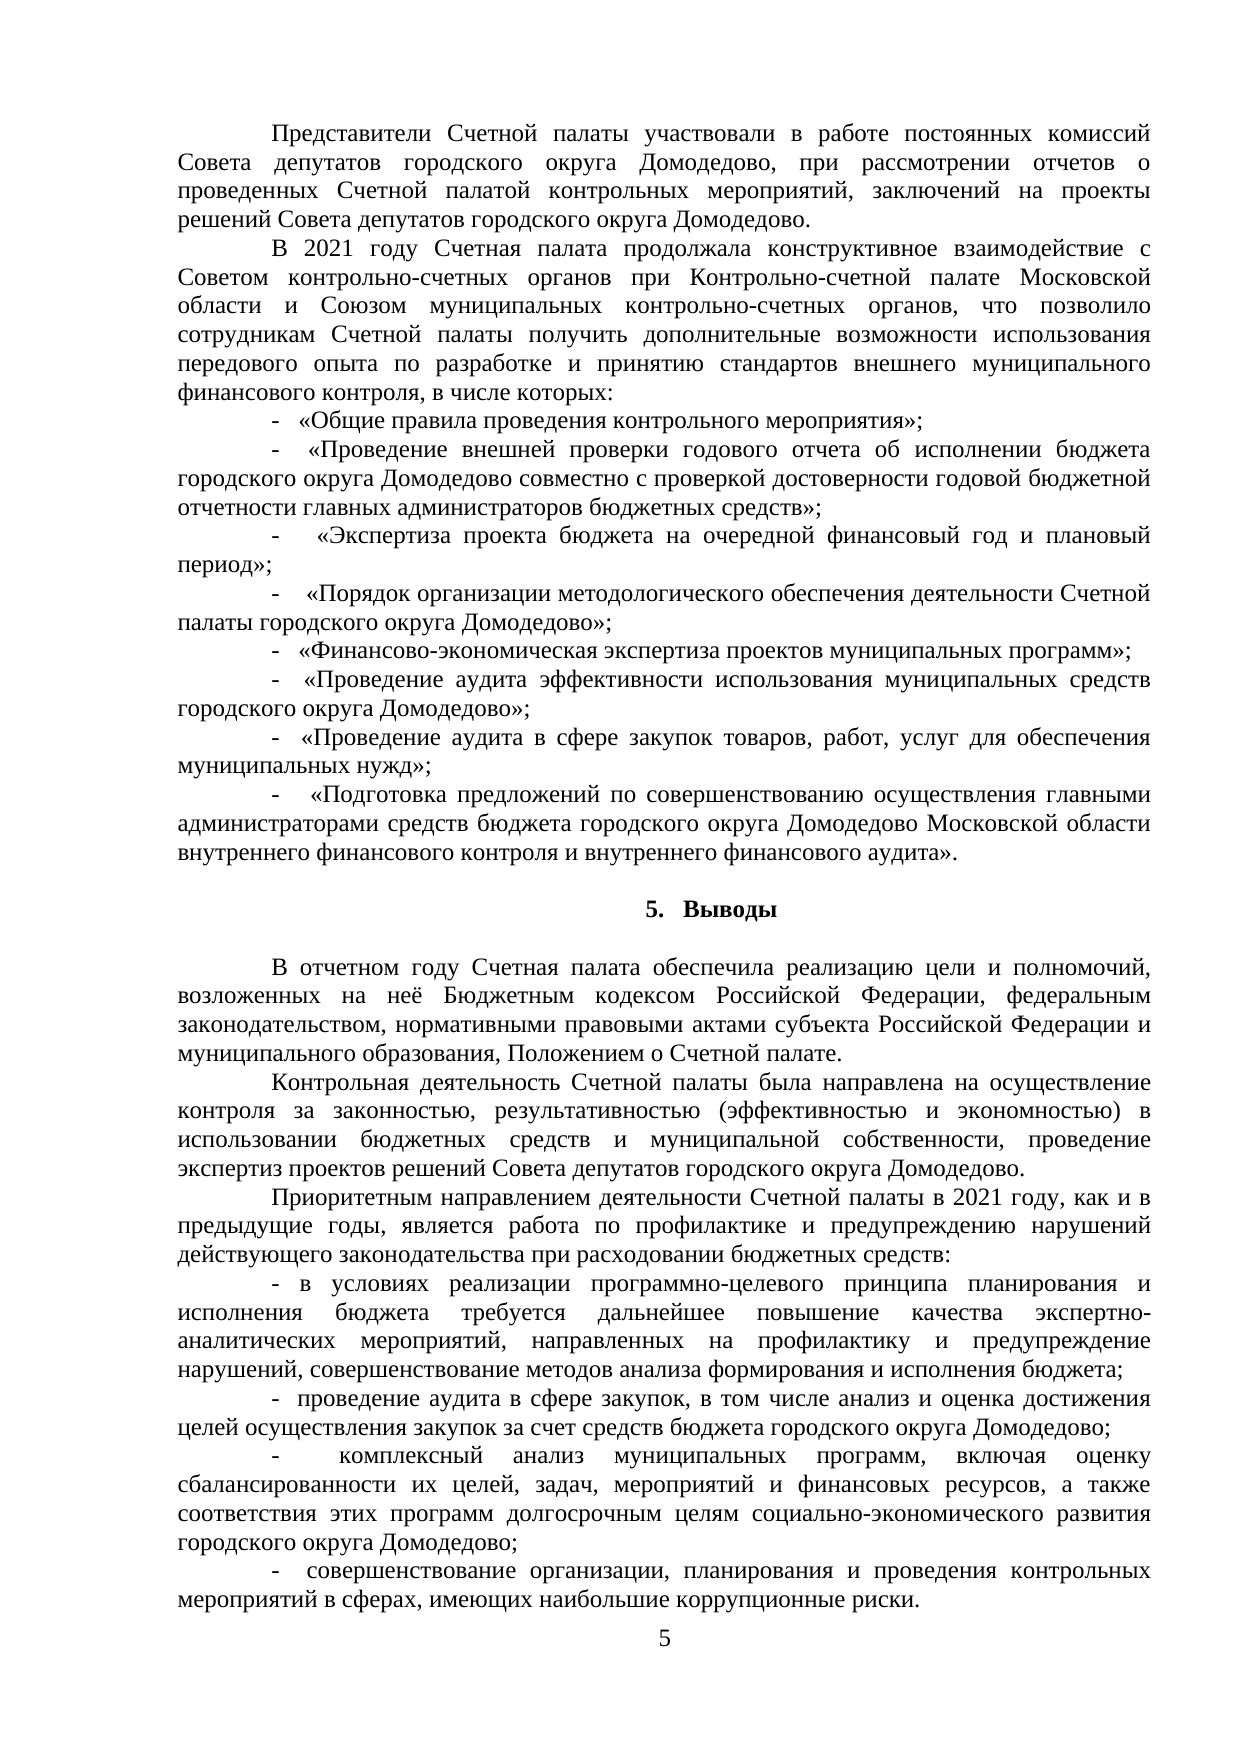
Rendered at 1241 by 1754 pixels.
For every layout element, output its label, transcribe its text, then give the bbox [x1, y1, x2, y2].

text - проведение аудита в сфере закупок, в том числе анализ и оценка достижения целей осуществления закупок за счет средств бюджета городского округа Домодедово; [177, 1383, 1152, 1441]
text - «Финансово-экономическая экспертиза проектов муниципальных программ»; [177, 636, 1152, 664]
text Представители Счетной палаты участвовали в работе постоянных комиссий Совета депутатов городского округа Домодедово, при рассмотрении отчетов о проведенных Счетной палатой контрольных мероприятий, заключений на проекты решений Совета депутатов городского округа Домодедово. [177, 118, 1152, 233]
text - «Порядок организации методологического обеспечения деятельности Счетной палаты городского округа Домодедово»; [177, 578, 1152, 636]
text - «Проведение аудита эффективности использования муниципальных средств городского округа Домодедово»; [177, 664, 1152, 722]
text В 2021 году Счетная палата продолжала конструктивное взаимодействие с Советом контрольно-счетных органов при Контрольно-счетной палате Московской области и Союзом муниципальных контрольно-счетных органов, что позволило сотрудникам Счетной палаты получить дополнительные возможности использования передового опыта по разработке и принятию стандартов внешнего муниципального финансового контроля, в числе которых: [177, 233, 1152, 406]
list Выводы [271, 894, 1152, 923]
text В отчетном году Счетная палата обеспечила реализацию цели и полномочий, возложенных на неё Бюджетным кодексом Российской Федерации, федеральным законодательством, нормативными правовыми актами субъекта Российской Федерации и муниципального образования, Положением о Счетной палате. [177, 952, 1152, 1067]
text - «Проведение аудита в сфере закупок товаров, работ, услуг для обеспечения муниципальных нужд»; [177, 722, 1152, 779]
text - совершенствование организации, планирования и проведения контрольных мероприятий в сферах, имеющих наибольшие коррупционные риски. [177, 1556, 1152, 1613]
text - в условиях реализации программно-целевого принципа планирования и исполнения бюджета требуется дальнейшее повышение качества экспертно-аналитических мероприятий, направленных на профилактику и предупреждение нарушений, совершенствование методов анализа формирования и исполнения бюджета; [177, 1268, 1152, 1383]
text Контрольная деятельность Счетной палаты была направлена на осуществление контроля за законностью, результативностью (эффективностью и экономностью) в использовании бюджетных средств и муниципальной собственности, проведение экспертиз проектов решений Совета депутатов городского округа Домодедово. [177, 1067, 1152, 1182]
text Приоритетным направлением деятельности Счетной палаты в 2021 году, как и в предыдущие годы, является работа по профилактике и предупреждению нарушений действующего законодательства при расходовании бюджетных средств: [177, 1182, 1152, 1268]
text - «Общие правила проведения контрольного мероприятия»; [177, 406, 1152, 434]
text - комплексный анализ муниципальных программ, включая оценку сбалансированности их целей, задач, мероприятий и финансовых ресурсов, а также соответствия этих программ долгосрочным целям социально-экономического развития городского округа Домодедово; [177, 1441, 1152, 1556]
text - «Подготовка предложений по совершенствованию осуществления главными администраторами средств бюджета городского округа Домодедово Московской области внутреннего финансового контроля и внутреннего финансового аудита». [177, 779, 1152, 866]
text - «Проведение внешней проверки годового отчета об исполнении бюджета городского округа Домодедово совместно с проверкой достоверности годовой бюджетной отчетности главных администраторов бюджетных средств»; [177, 434, 1152, 521]
text - «Экспертиза проекта бюджета на очередной финансовый год и плановый период»; [177, 521, 1152, 578]
